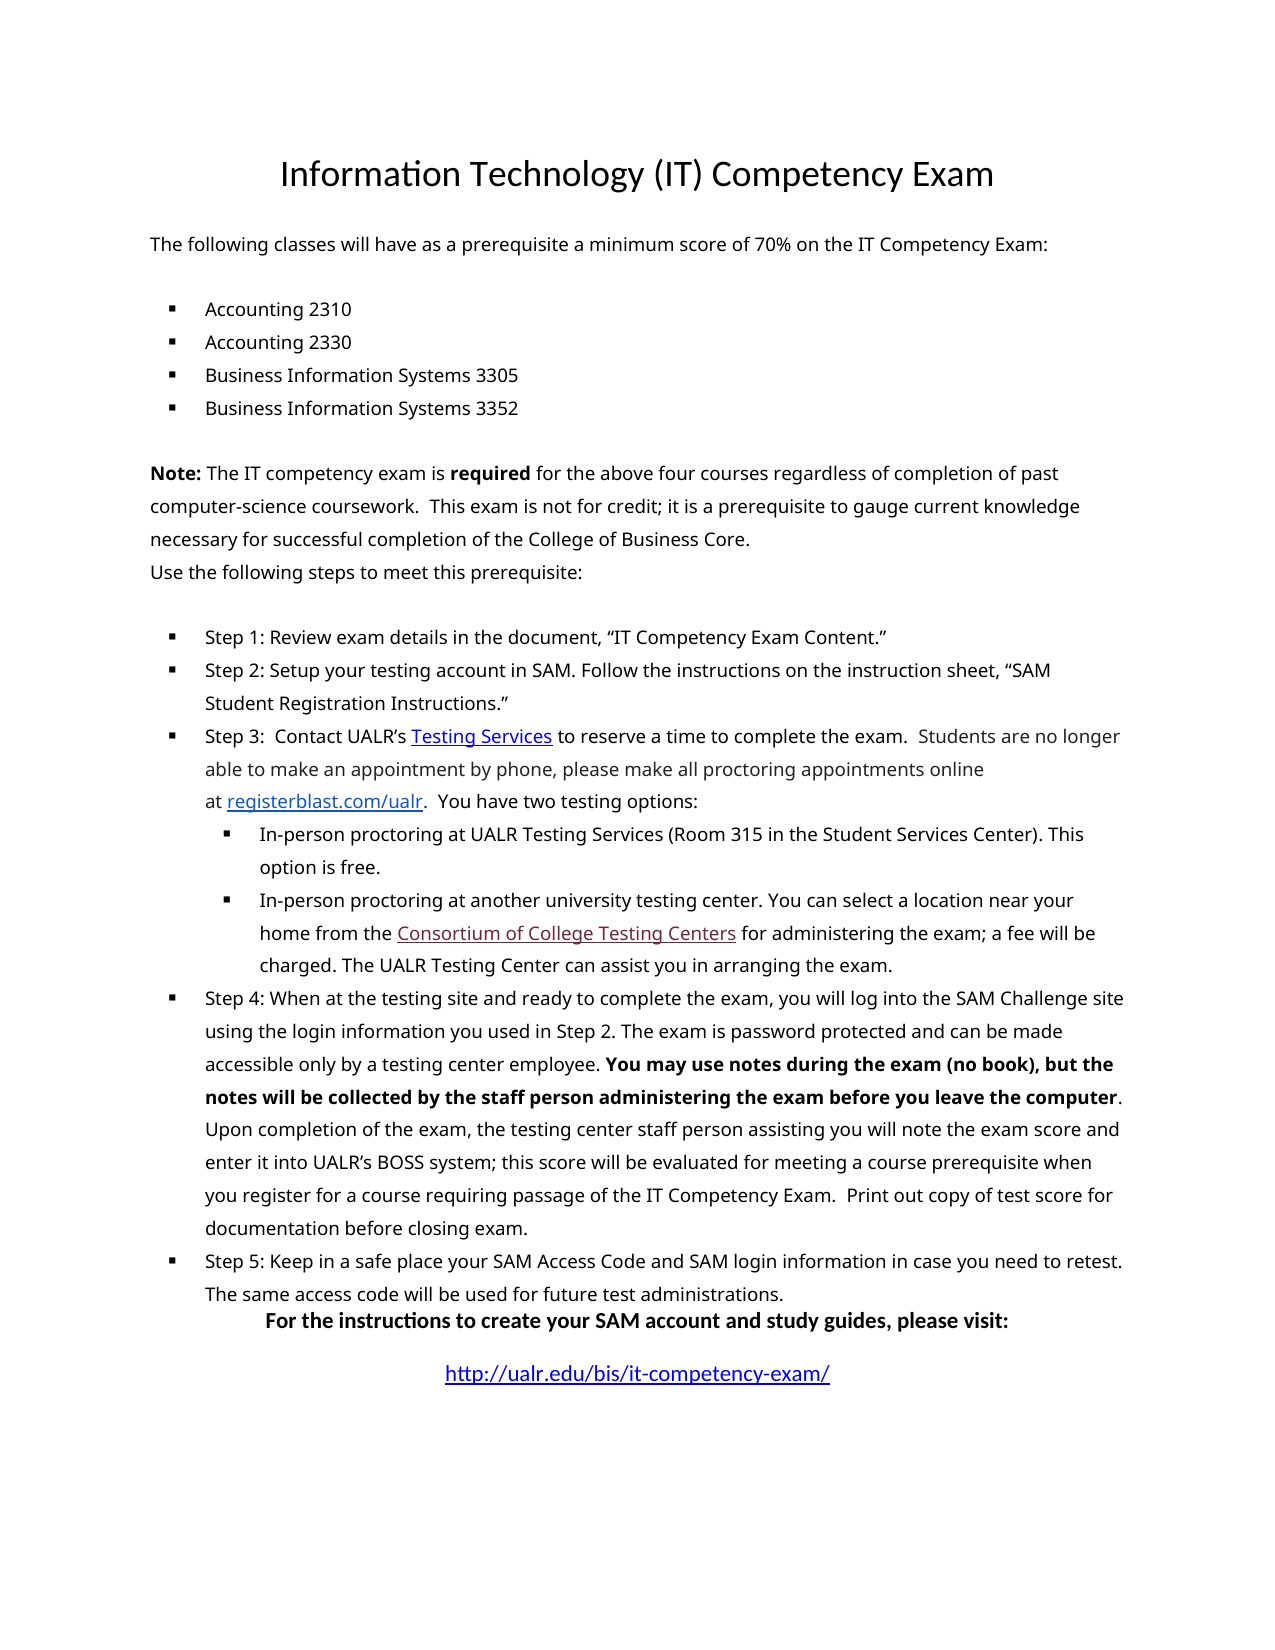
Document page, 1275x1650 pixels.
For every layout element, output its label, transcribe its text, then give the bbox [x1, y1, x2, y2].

list Step 1: Review exam details in the document, “IT Competency Exam Content.” [167, 617, 1125, 650]
list Business Information Systems 3305 [167, 355, 1125, 388]
text Use the following steps to meet this prerequisite: [150, 552, 1125, 584]
text Note: The IT competency exam is required for the above four courses regardless of completion of past computer-science coursework. This exam is not for credit; it is a prerequisite to gauge current knowledge necessary for successful completion of the College of Business Core. [150, 453, 1125, 552]
list Step 2: Setup your testing account in SAM. Follow the instructions on the instruction sheet, “SAM Student Registration Instructions.” [167, 650, 1125, 716]
list In-person proctoring at another university testing center. You can select a location near your home from the Consortium of College Testing Centers for administering the exam; a fee will be charged. The UALR Testing Center can assist you in arranging the exam. [222, 880, 1125, 978]
list Step 5: Keep in a safe place your SAM Access Code and SAM login information in case you need to retest. The same access code will be used for future test administrations. [167, 1241, 1125, 1306]
text The following classes will have as a prerequisite a minimum score of 70% on the IT Competency Exam: [150, 223, 1125, 256]
list In-person proctoring at UALR Testing Services (Room 315 in the Student Services Center). This option is free. [222, 814, 1125, 880]
list Accounting 2330 [167, 322, 1125, 355]
list Business Information Systems 3352 [167, 388, 1125, 420]
text Information Technology (IT) Competency Exam [150, 150, 1125, 196]
list Step 3: Contact UALR’s Testing Services to reserve a time to complete the exam. Students are no longer able to make an appointment by phone, please make all proctoring appointments online at registerblast.com/ualr. You have two testing options: [167, 716, 1125, 814]
list Step 4: When at the testing site and ready to complete the exam, you will log into the SAM Challenge site using the login information you used in Step 2. The exam is password protected and can be made accessible only by a testing center employee. You may use notes during the exam (no book), but the notes will be collected by the staff person administering the exam before you leave the computer. Upon completion of the exam, the testing center staff person assisting you will note the exam score and enter it into UALR’s BOSS system; this score will be evaluated for meeting a course prerequisite when you register for a course requiring passage of the IT Competency Exam. Print out copy of test score for documentation before closing exam. [167, 978, 1125, 1241]
list Accounting 2310 [167, 289, 1125, 322]
text For the instructions to create your SAM account and study guides, please visit: [150, 1306, 1125, 1334]
text http://ualr.edu/bis/it-competency-exam/ [150, 1359, 1125, 1387]
